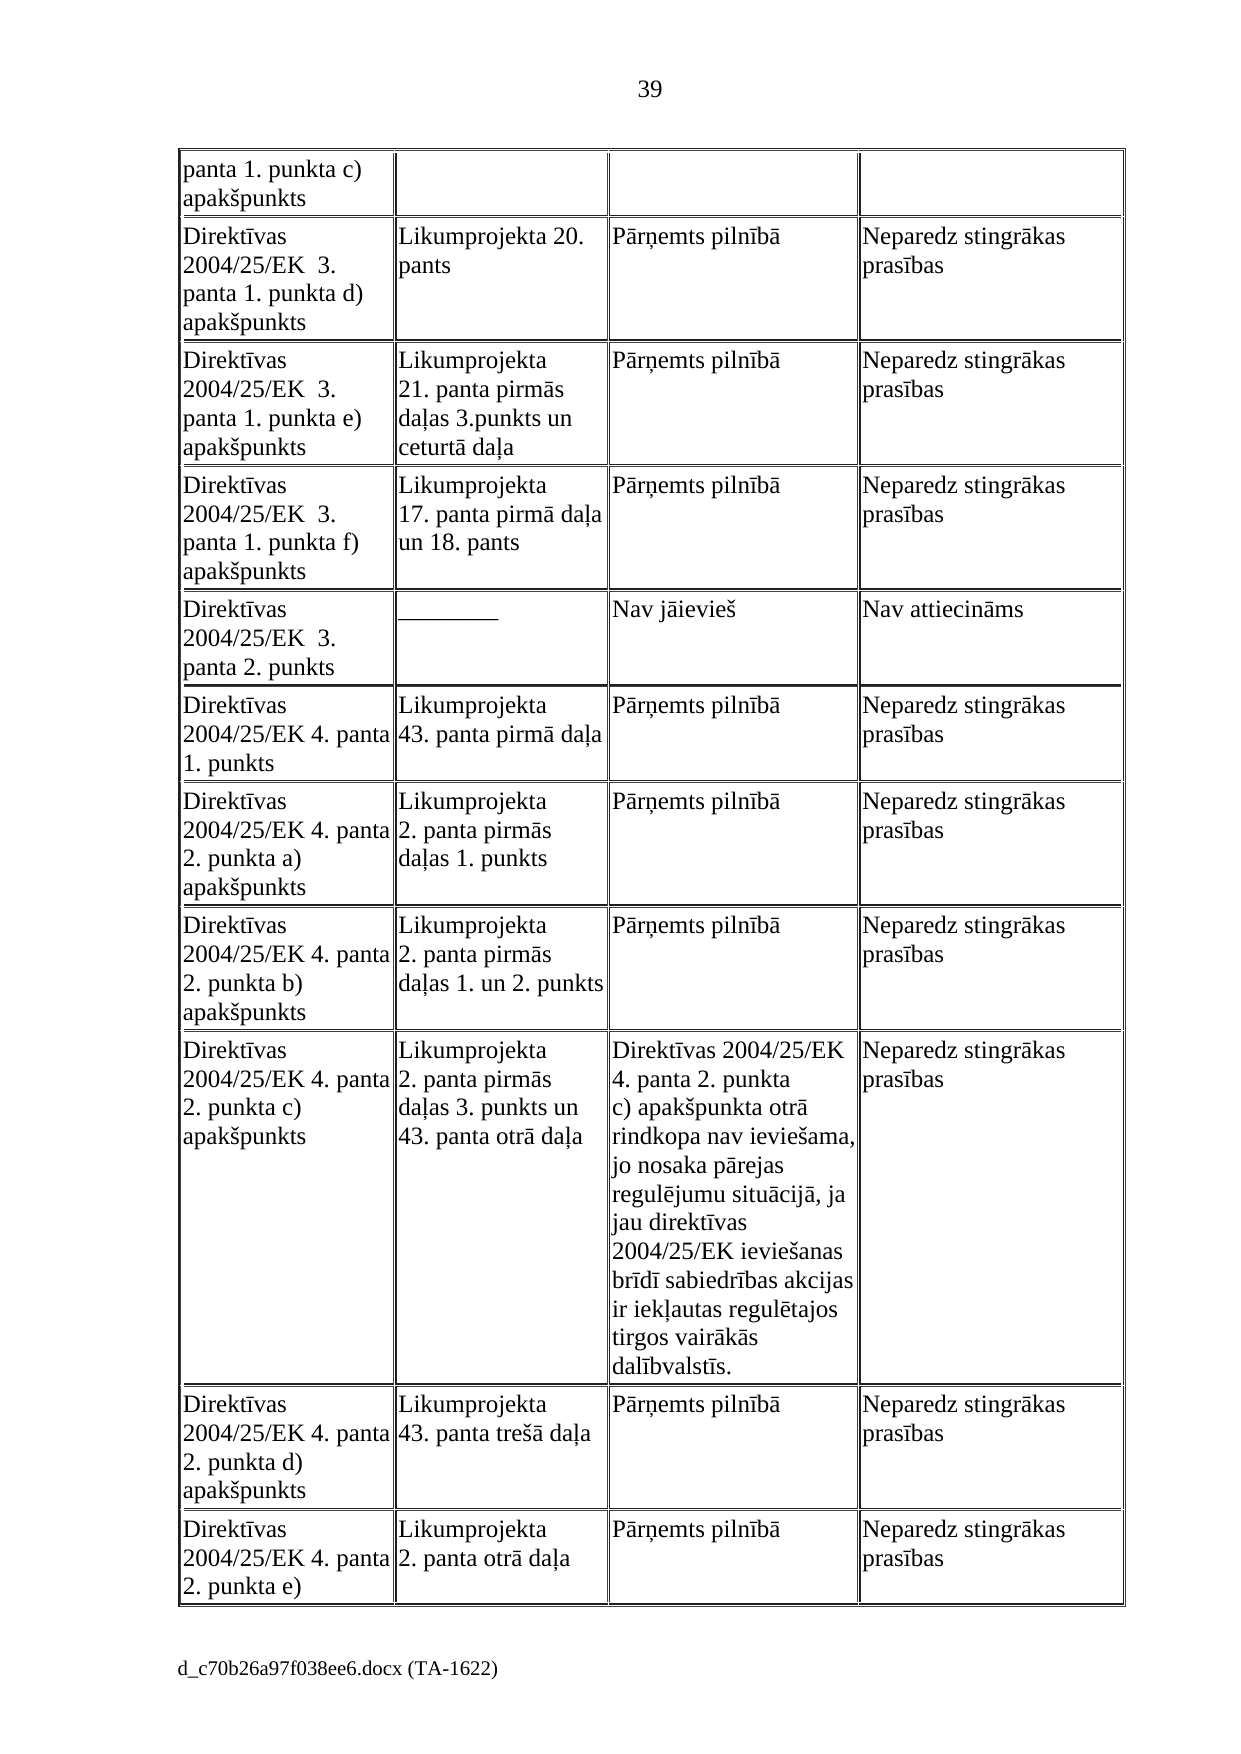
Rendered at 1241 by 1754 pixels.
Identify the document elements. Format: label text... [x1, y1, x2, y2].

table_cell ________ [397, 592, 607, 684]
table_cell Neparedz stingrākas prasības [859, 215, 1124, 339]
table_cell Direktīvas 2004/25/EK 4. panta 2. punkta c) apakšpunkta otrā rindkopa nav ieviešama, jo nosaka pārejas regulējumu situācijā, ja jau direktīvas 2004/25/EK ieviešanas brīdī sabiedrības akcijas ir iekļautas regulētajos tirgos vairākās dalībvalstīs. [610, 1032, 857, 1383]
table_cell Direktīvas 2004/25/EK 3. panta 1. punkta e) apakšpunkts [181, 339, 393, 464]
table_cell Pārņemts pilnībā [609, 149, 859, 215]
table_cell Likumprojekta 21. panta pirmās daļas 3.punkts un ceturtā daļa [397, 343, 607, 464]
table_cell Direktīvas 2004/25/EK 3. panta 2. punkts [181, 588, 393, 684]
table_cell Neparedz stingrākas prasības [861, 1029, 1123, 1383]
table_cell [859, 1508, 1123, 1603]
table_cell Pārņemts pilnībā [610, 687, 857, 779]
table_cell Pārņemts pilnībā [610, 343, 857, 464]
table_cell Nav attiecināms [861, 588, 1123, 684]
table_cell Pārņemts pilnībā [609, 1508, 859, 1603]
table_cell Pārņemts pilnībā [610, 218, 857, 339]
table_cell Neparedz stingrākas prasības [861, 684, 1123, 779]
table_cell Direktīvas 2004/25/EK 3. panta 1. punkta d) apakšpunkts [180, 215, 395, 339]
table_cell Pārņemts pilnībā [610, 467, 857, 588]
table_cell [395, 151, 609, 215]
table_cell Direktīvas 2004/25/EK 4. panta 1. punkts [181, 684, 393, 779]
table_cell Likumprojekta 20. pants [397, 218, 607, 339]
table_cell Direktīvas 2004/25/EK 4. panta 2. punkta d) apakšpunkts [181, 1383, 393, 1507]
table_cell Neparedz stingrākas prasības [859, 464, 1124, 588]
table_cell Direktīvas 2004/25/EK 4. panta 2. punkta b) apakšpunkts [181, 904, 393, 1028]
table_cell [181, 1508, 395, 1603]
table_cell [395, 1511, 609, 1603]
table_cell Likumprojekta 43. panta pirmā daļa [397, 687, 607, 779]
table_cell Likumprojekta 2. panta pirmās daļas 1. punkts [397, 783, 607, 904]
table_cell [180, 149, 395, 215]
table_cell Neparedz stingrākas prasības [861, 904, 1123, 1028]
table_cell Pārņemts pilnībā [610, 783, 857, 904]
table_cell Neparedz stingrākas prasības [861, 780, 1123, 904]
table_cell Pārņemts pilnībā [610, 1387, 857, 1507]
table_cell Nav jāievieš [610, 592, 857, 684]
table_cell Likumprojekta 2. panta pirmās daļas 1. un 2. punkts [397, 908, 607, 1028]
table_cell Direktīvas 2004/25/EK 3. panta 1. punkta f) apakšpunkts [180, 464, 395, 588]
table_cell Likumprojekta 43. panta trešā daļa [397, 1387, 607, 1507]
table_cell Direktīvas 2004/25/EK 4. panta 2. punkta a) apakšpunkts [181, 780, 393, 904]
table_cell Neparedz stingrākas prasības [861, 1383, 1123, 1507]
table_cell Likumprojekta 17. panta pirmā daļa un 18. pants [397, 467, 607, 588]
table_cell Pārņemts pilnībā [610, 908, 857, 1028]
table_cell Direktīvas 2004/25/EK 4. panta 2. punkta c) apakšpunkts [181, 1029, 393, 1383]
table_cell Likumprojekta 2. panta pirmās daļas 3. punkts un 43. panta otrā daļa [397, 1032, 607, 1383]
table_cell Neparedz stingrākas prasības [861, 339, 1123, 464]
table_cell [859, 151, 1123, 215]
